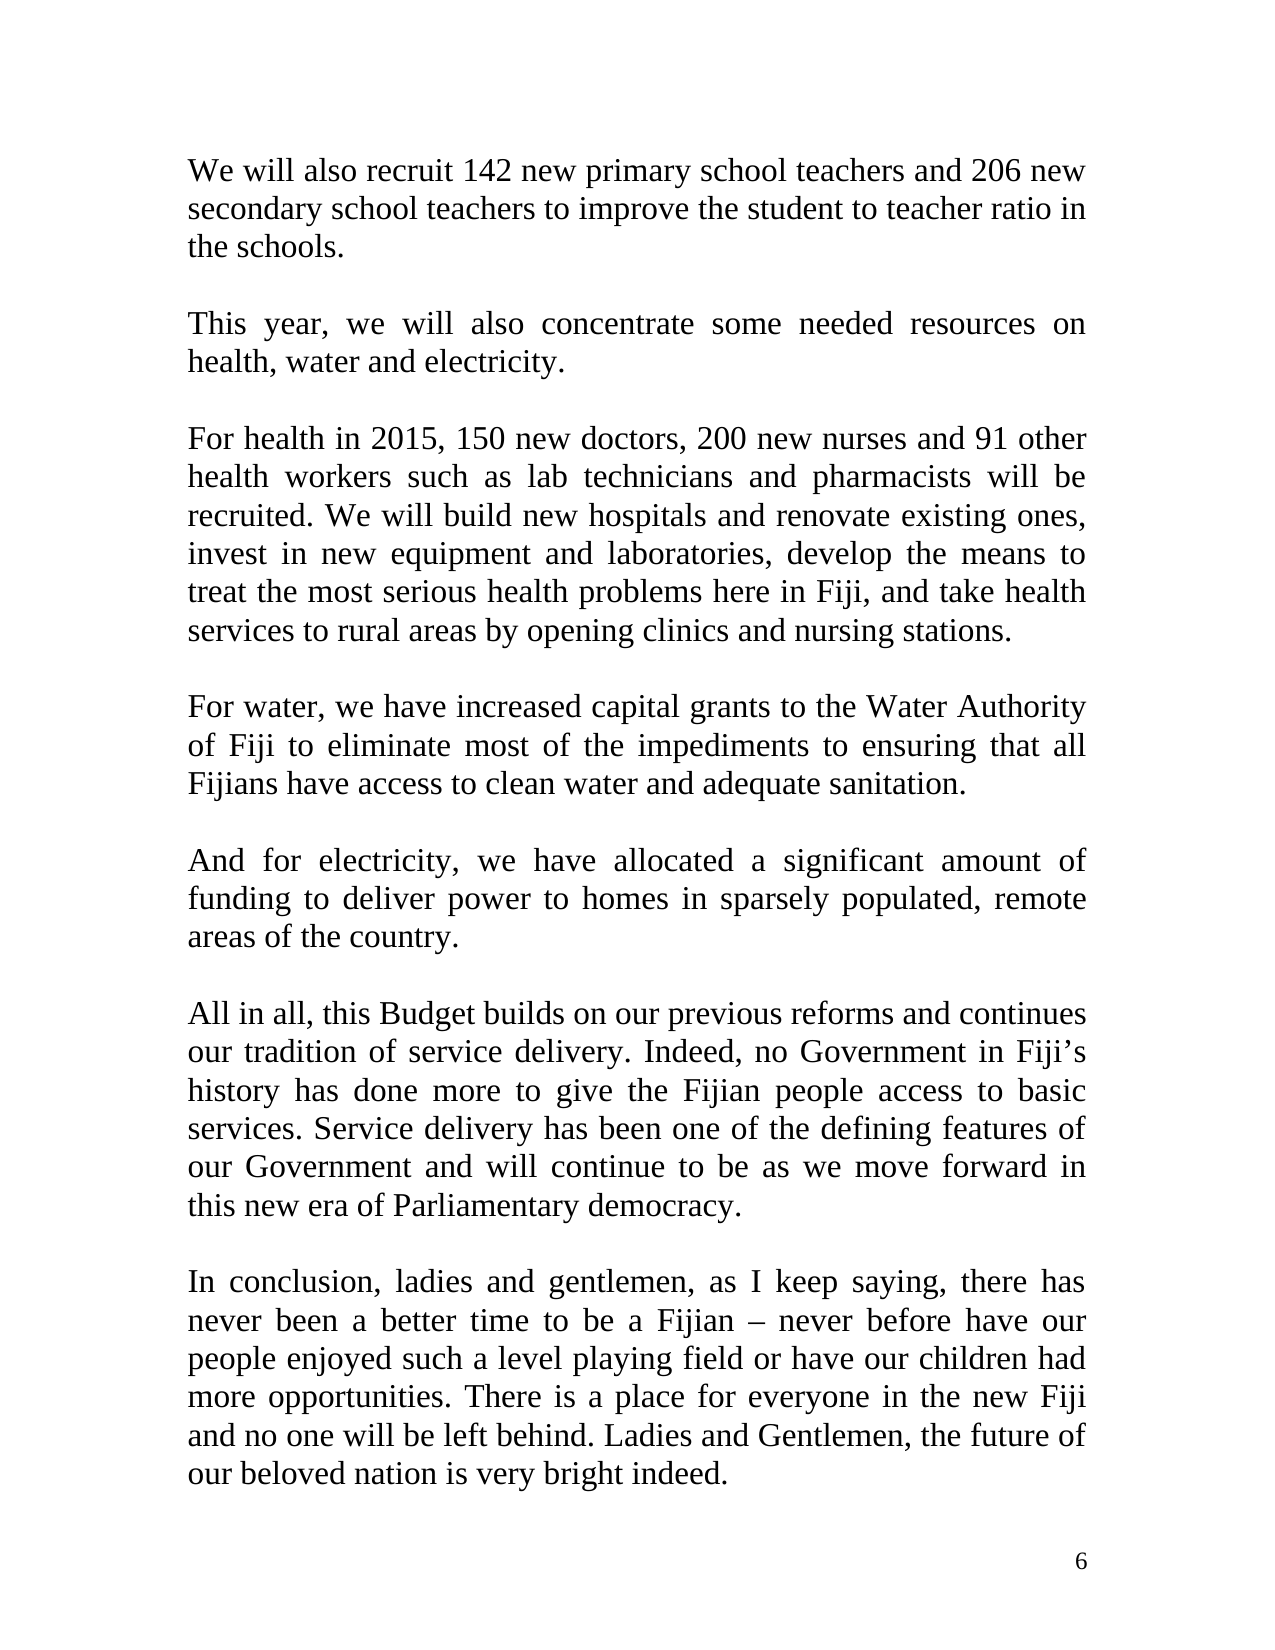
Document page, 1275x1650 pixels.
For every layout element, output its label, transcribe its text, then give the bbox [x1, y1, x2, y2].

text For health in 2015, 150 new doctors, 200 new nurses and 91 other health workers such as lab technicians and pharmacists will be recruited. We will build new hospitals and renovate existing ones, invest in new equipment and laboratories, develop the means to treat the most serious health problems here in Fiji, and take health services to rural areas by opening clinics and nursing stations. [187, 418, 1087, 648]
text All in all, this Budget builds on our previous reforms and continues our tradition of service delivery. Indeed, no Government in Fiji’s history has done more to give the Fijian people access to basic services. Service delivery has been one of the defining features of our Government and will continue to be as we move forward in this new era of Parliamentary democracy. [187, 993, 1087, 1223]
text For water, we have increased capital grants to the Water Authority of Fiji to eliminate most of the impediments to ensuring that all Fijians have access to clean water and adequate sanitation. [187, 687, 1087, 802]
text And for electricity, we have allocated a significant amount of funding to deliver power to homes in sparsely populated, remote areas of the country. [187, 840, 1087, 955]
text We will also recruit 142 new primary school teachers and 206 new secondary school teachers to improve the student to teacher ratio in the schools. [187, 150, 1087, 265]
text In conclusion, ladies and gentlemen, as I keep saying, there has never been a better time to be a Fijian – never before have our people enjoyed such a level playing field or have our children had more opportunities. There is a place for everyone in the new Fiji and no one will be left behind. Ladies and Gentlemen, the future of our beloved nation is very bright indeed. [187, 1262, 1087, 1492]
text This year, we will also concentrate some needed resources on health, water and electricity. [187, 303, 1087, 380]
